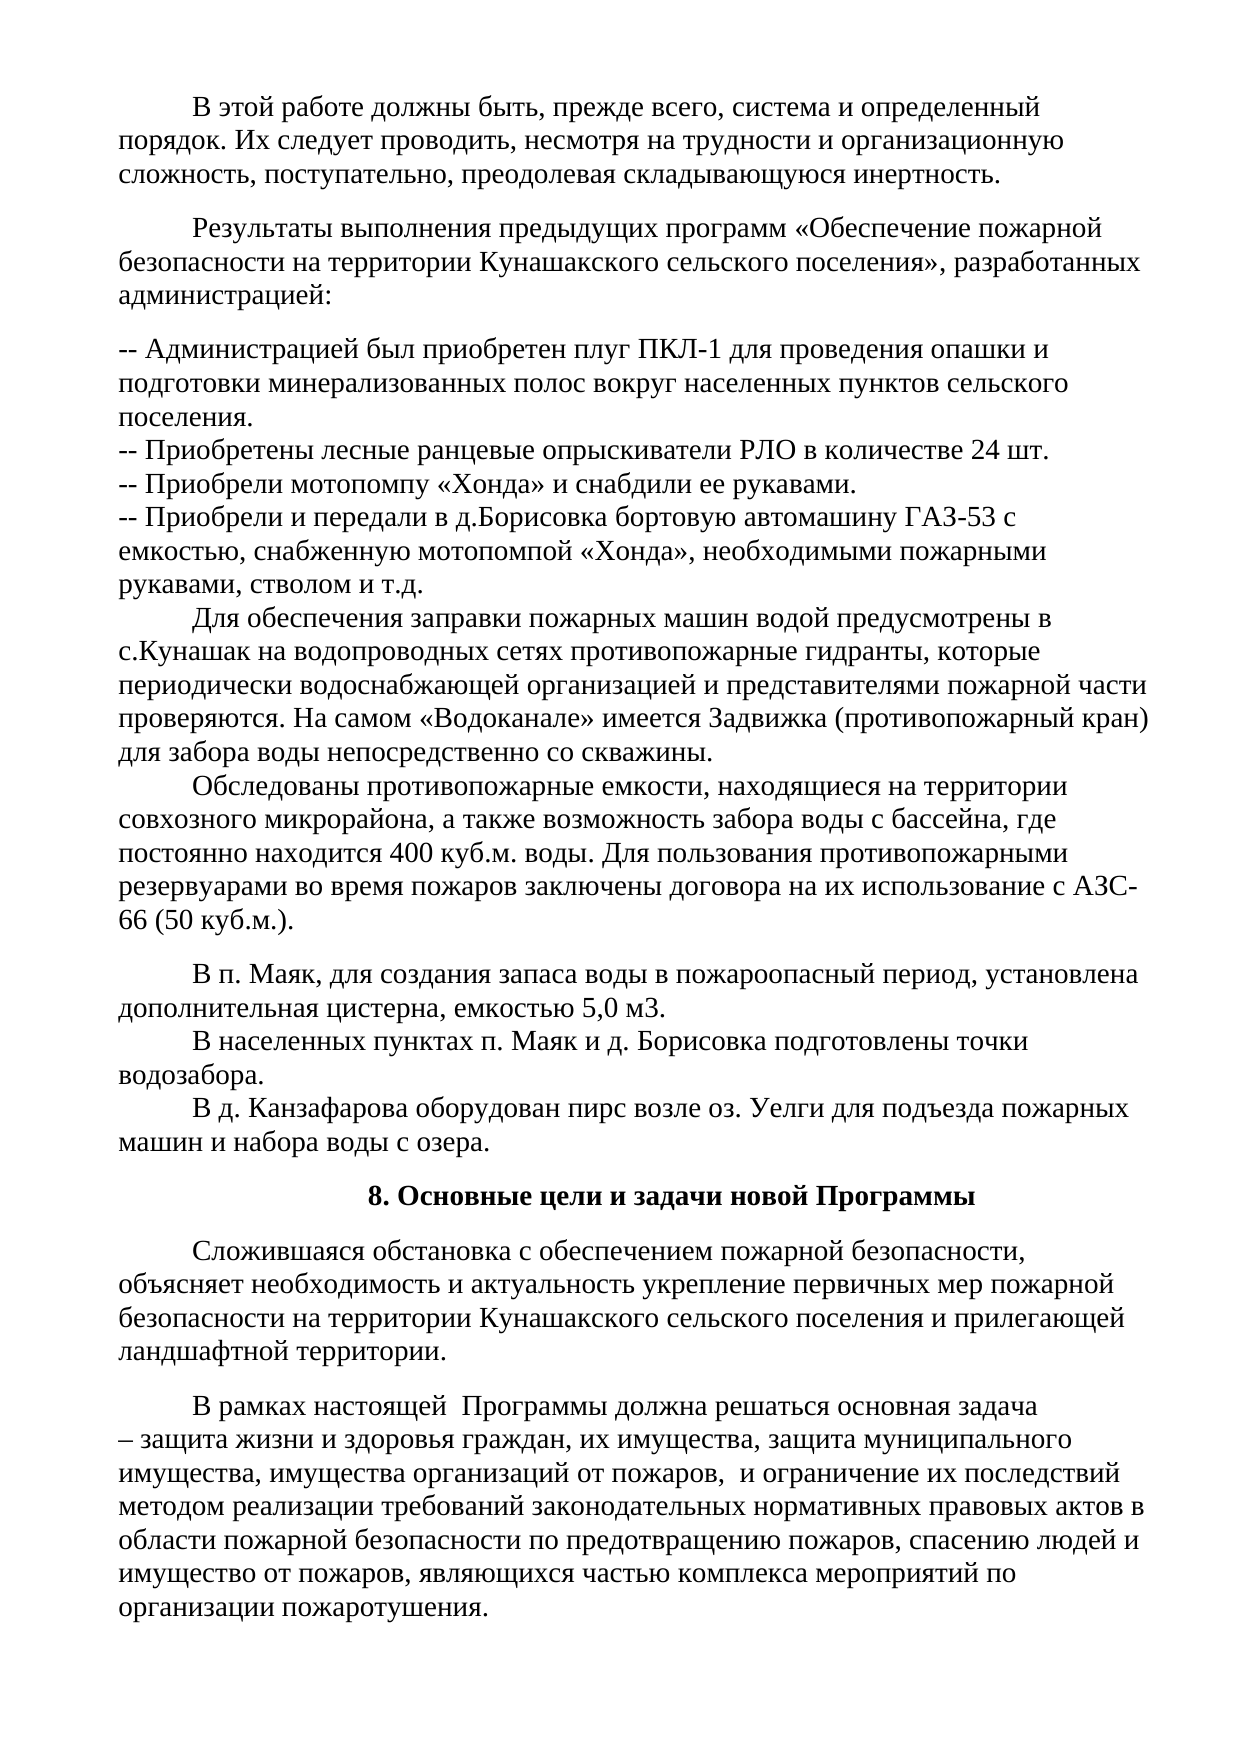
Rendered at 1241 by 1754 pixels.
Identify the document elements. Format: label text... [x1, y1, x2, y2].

text В рамках настоящей Программы должна решаться основная задача – защита жизни и здоровья граждан, их имущества, защита муниципального имущества, имущества организаций от пожаров, и ограничение их последствий методом реализации требований законодательных нормативных правовых актов в области пожарной безопасности по предотвращению пожаров, спасению людей и имущество от пожаров, являющихся частью комплекса мероприятий по организации пожаротушения. [118, 1388, 1152, 1622]
text -- Администрацией был приобретен плуг ПКЛ-1 для проведения опашки и подготовки минерализованных полос вокруг населенных пунктов сельского поселения. -- Приобретены лесные ранцевые опрыскиватели РЛО в количестве 24 шт. -- Приобрели мотопомпу «Хонда» и снабдили ее рукавами. -- Приобрели и передали в д.Борисовка бортовую автомашину ГАЗ-53 с емкостью, снабженную мотопомпой «Хонда», необходимыми пожарными рукавами, стволом и т.д. Для обеспечения заправки пожарных машин водой предусмотрены в с.Кунашак на водопроводных сетях противопожарные гидранты, которые периодически водоснабжающей организацией и представителями пожарной части проверяются. На самом «Водоканале» имеется Задвижка (противопожарный кран) для забора воды непосредственно со скважины. Обследованы противопожарные емкости, находящиеся на территории совхозного микрорайона, а также возможность забора воды с бассейна, где постоянно находится 400 куб.м. воды. Для пользования противопожарными резервуарами во время пожаров заключены договора на их использование с АЗС-66 (50 куб.м.). [118, 332, 1152, 935]
text В п. Маяк, для создания запаса воды в пожароопасный период, установлена дополнительная цистерна, емкостью 5,0 м3. В населенных пунктах п. Маяк и д. Борисовка подготовлены точки водозабора. В д. Канзафарова оборудован пирс возле оз. Уелги для подъезда пожарных машин и набора воды с озера. [118, 956, 1152, 1157]
text В этой работе должны быть, прежде всего, система и определенный порядок. Их следует проводить, несмотря на трудности и организационную сложность, поступательно, преодолевая складывающуюся инертность. [118, 89, 1152, 189]
text 8. Основные цели и задачи новой Программы [118, 1178, 1152, 1212]
text Сложившаяся обстановка с обеспечением пожарной безопасности, объясняет необходимость и актуальность укрепление первичных мер пожарной безопасности на территории Кунашакского сельского поселения и прилегающей ландшафтной территории. [118, 1233, 1152, 1367]
text Результаты выполнения предыдущих программ «Обеспечение пожарной безопасности на территории Кунашакского сельского поселения», разработанных администрацией: [118, 210, 1152, 311]
